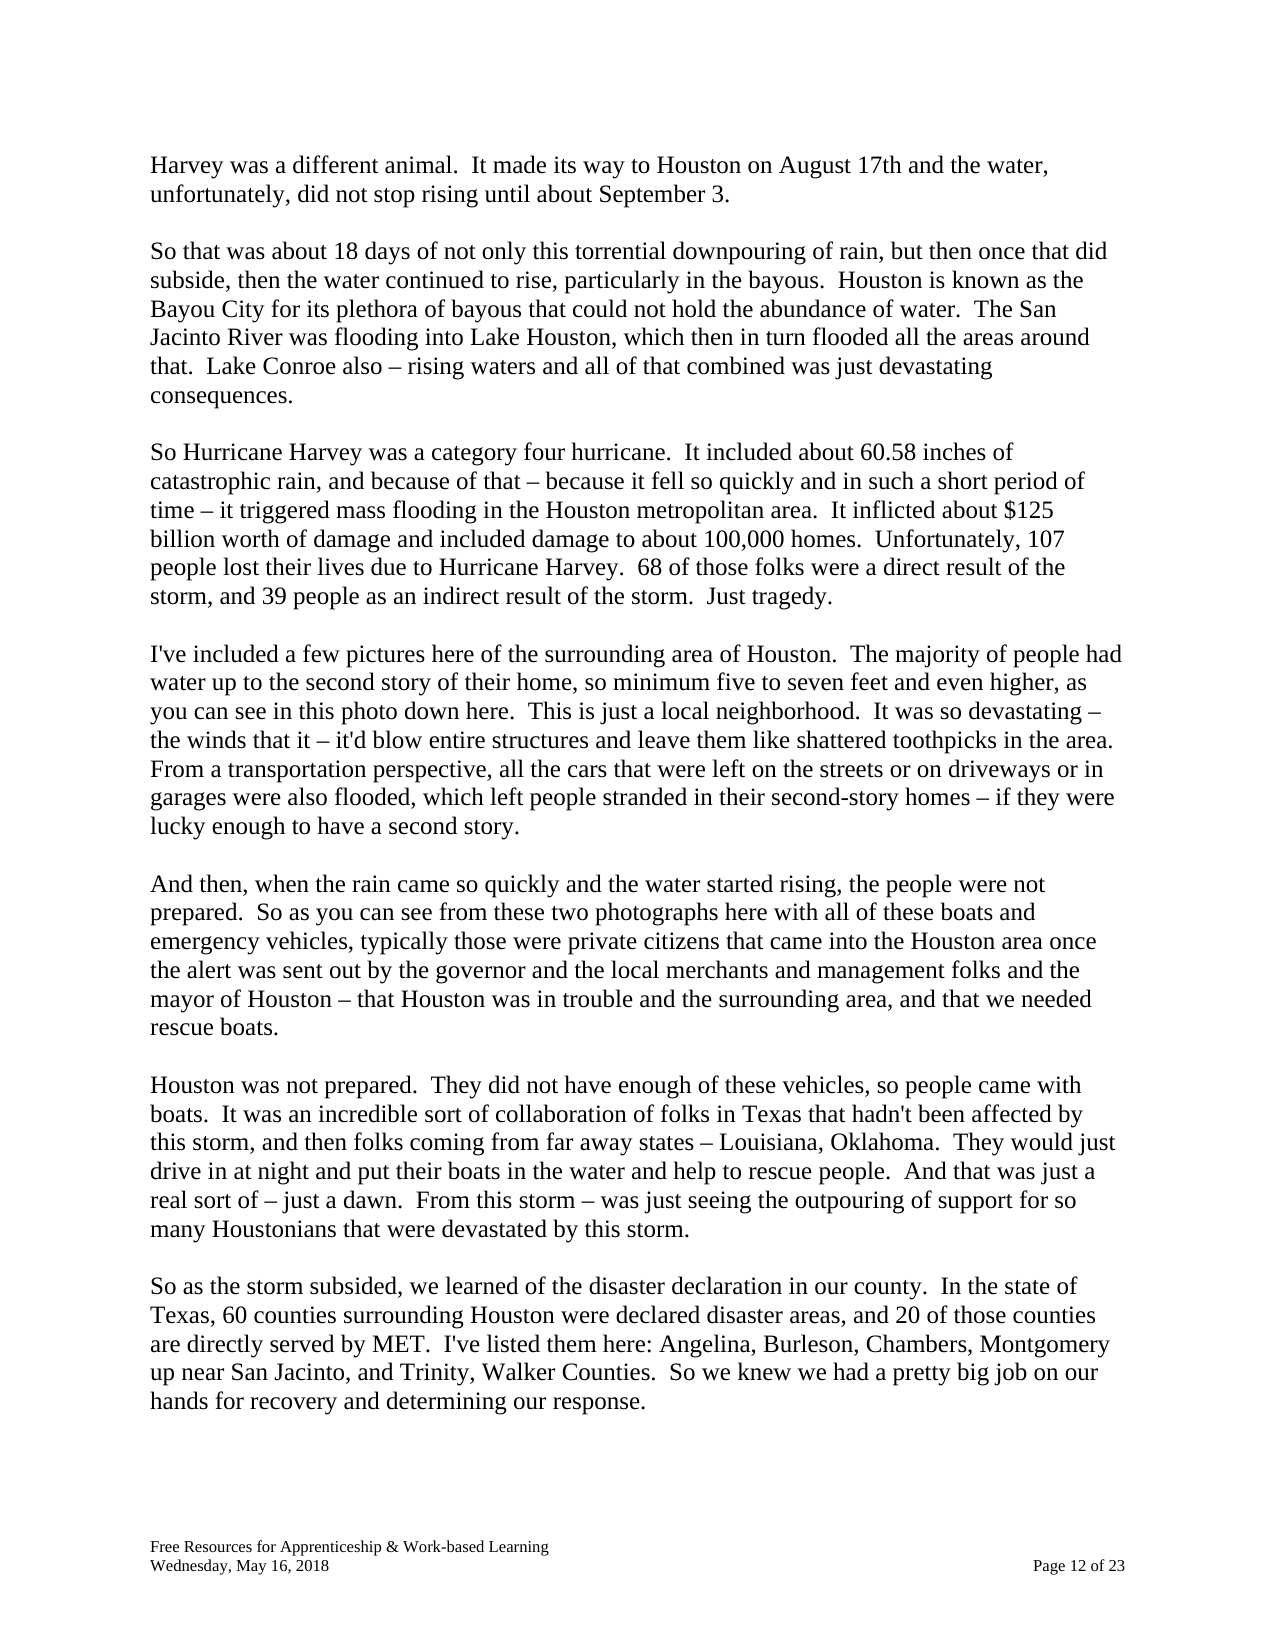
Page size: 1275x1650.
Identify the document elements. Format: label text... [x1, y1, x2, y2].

text So Hurricane Harvey was a category four hurricane. It included about 60.58 inches of catastrophic rain, and because of that – because it fell so quickly and in such a short period of time – it triggered mass flooding in the Houston metropolitan area. It inflicted about $125 billion worth of damage and included damage to about 100,000 homes. Unfortunately, 107 people lost their lives due to Hurricane Harvey. 68 of those folks were a direct result of the storm, and 39 people as an indirect result of the storm. Just tragedy. [150, 437, 1125, 610]
text Houston was not prepared. They did not have enough of these vehicles, so people came with boats. It was an incredible sort of collaboration of folks in Texas that hadn't been affected by this storm, and then folks coming from far away states – Louisiana, Oklahoma. They would just drive in at night and put their boats in the water and help to rescue people. And that was just a real sort of – just a dawn. From this storm – was just seeing the outpouring of support for so many Houstonians that were devastated by this storm. [150, 1070, 1125, 1242]
text So as the storm subsided, we learned of the disaster declaration in our county. In the state of Texas, 60 counties surrounding Houston were declared disaster areas, and 20 of those counties are directly served by MET. I've listed them here: Angelina, Burleson, Chambers, Montgomery up near San Jacinto, and Trinity, Walker Counties. So we knew we had a pretty big job on our hands for recovery and determining our response. [150, 1271, 1125, 1415]
text So that was about 18 days of not only this torrential downpouring of rain, but then once that did subside, then the water continued to rise, particularly in the bayous. Houston is known as the Bayou City for its plethora of bayous that could not hold the abundance of water. The San Jacinto River was flooding into Lake Houston, which then in turn flooded all the areas around that. Lake Conroe also – rising waters and all of that combined was just devastating consequences. [150, 236, 1125, 409]
text I've included a few pictures here of the surrounding area of Houston. The majority of people had water up to the second story of their home, so minimum five to seven feet and even higher, as you can see in this photo down here. This is just a local neighborhood. It was so devastating – the winds that it – it'd blow entire structures and leave them like shattered toothpicks in the area. From a transportation perspective, all the cars that were left on the streets or on driveways or in garages were also flooded, which left people stranded in their second-story homes – if they were lucky enough to have a second story. [150, 639, 1125, 840]
text And then, when the rain came so quickly and the water started rising, the people were not prepared. So as you can see from these two photographs here with all of these boats and emergency vehicles, typically those were private citizens that came into the Houston area once the alert was sent out by the governor and the local merchants and management folks and the mayor of Houston – that Houston was in trouble and the surrounding area, and that we needed rescue boats. [150, 869, 1125, 1041]
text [150, 150, 1125, 207]
